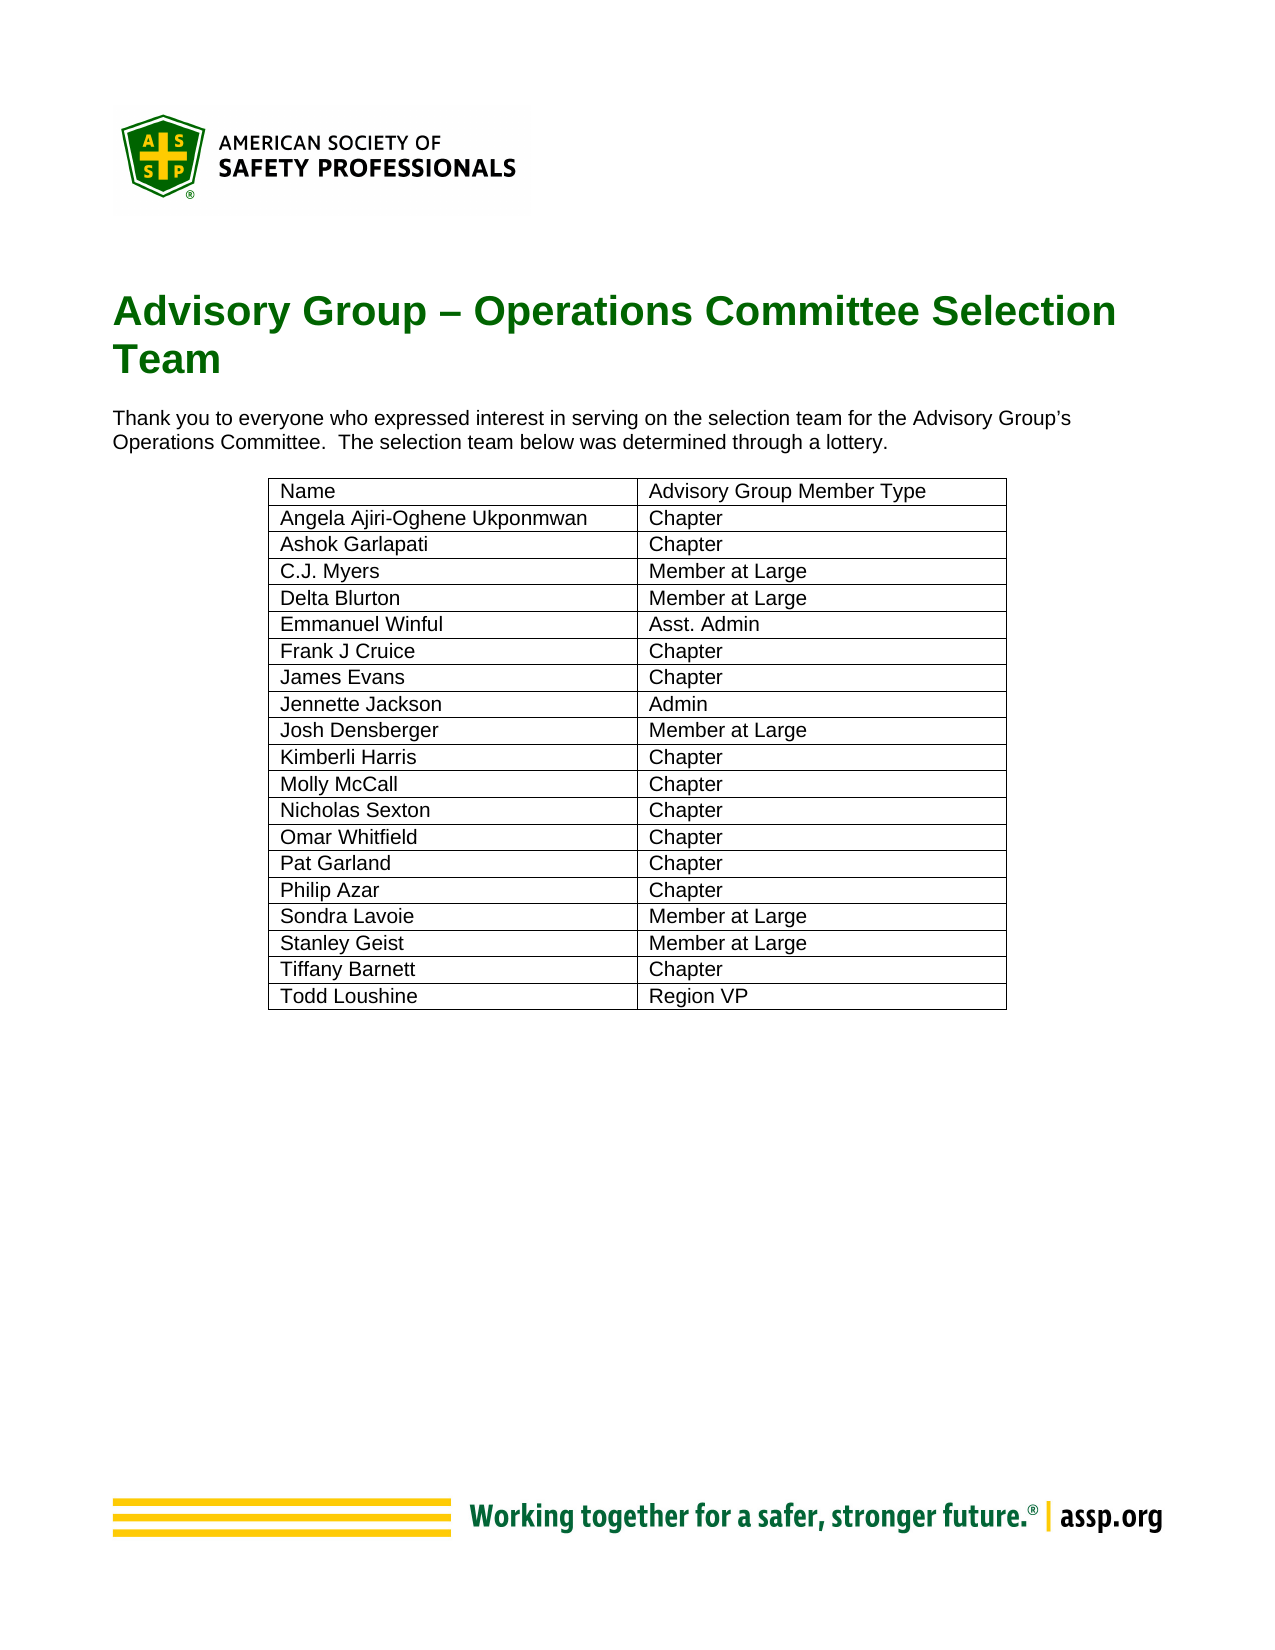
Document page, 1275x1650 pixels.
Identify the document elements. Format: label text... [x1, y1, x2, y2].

table_cell Chapter [638, 506, 1006, 531]
table_cell Pat Garland [269, 851, 637, 877]
table_cell James Evans [269, 665, 637, 691]
table_cell Member at Large [638, 931, 1006, 956]
table_cell Angela Ajiri-Oghene Ukponmwan [269, 506, 637, 531]
picture [0, 1425, 1275, 1650]
table_cell Stanley Geist [269, 931, 637, 956]
table_cell Josh Densberger [269, 718, 637, 744]
table_cell Emmanuel Winful [269, 612, 637, 637]
table_cell Chapter [638, 639, 1006, 664]
table_header Advisory Group Member Type [638, 479, 1006, 505]
text Advisory Group – Operations Committee Selection Team [112, 262, 1162, 382]
table_cell Admin [638, 692, 1006, 717]
table_cell Tiffany Barnett [269, 957, 637, 983]
table_cell Chapter [638, 771, 1006, 797]
table_cell Philip Azar [269, 878, 637, 903]
table_cell Frank J Cruice [269, 639, 637, 664]
table_cell Omar Whitfield [269, 825, 637, 850]
table_cell Molly McCall [269, 771, 637, 797]
table_cell Member at Large [638, 718, 1006, 744]
text Thank you to everyone who expressed interest in serving on the selection team for the Advisory Group’s Operations Committee. The selection team below was determined through a lottery. [112, 406, 1162, 454]
table_cell Chapter [638, 798, 1006, 823]
table_cell C.J. Myers [269, 559, 637, 584]
table_cell Chapter [638, 957, 1006, 983]
table_cell Asst. Admin [638, 612, 1006, 637]
table_cell Todd Loushine [269, 984, 637, 1009]
table_cell Member at Large [638, 585, 1006, 611]
table_cell Chapter [638, 878, 1006, 903]
table_cell Member at Large [638, 559, 1006, 584]
table_cell Member at Large [638, 904, 1006, 930]
table_cell Region VP [638, 984, 1006, 1009]
table_cell Chapter [638, 851, 1006, 877]
table_cell Chapter [638, 665, 1006, 691]
picture [112, 105, 532, 216]
table_cell Kimberli Harris [269, 745, 637, 770]
table_cell Nicholas Sexton [269, 798, 637, 823]
table_cell Chapter [638, 745, 1006, 770]
table_cell Sondra Lavoie [269, 904, 637, 930]
table_cell Chapter [638, 532, 1006, 558]
table_cell Delta Blurton [269, 585, 637, 611]
table_cell Jennette Jackson [269, 692, 637, 717]
table_cell Chapter [638, 825, 1006, 850]
table_header Name [269, 479, 637, 505]
table_cell Ashok Garlapati [269, 532, 637, 558]
